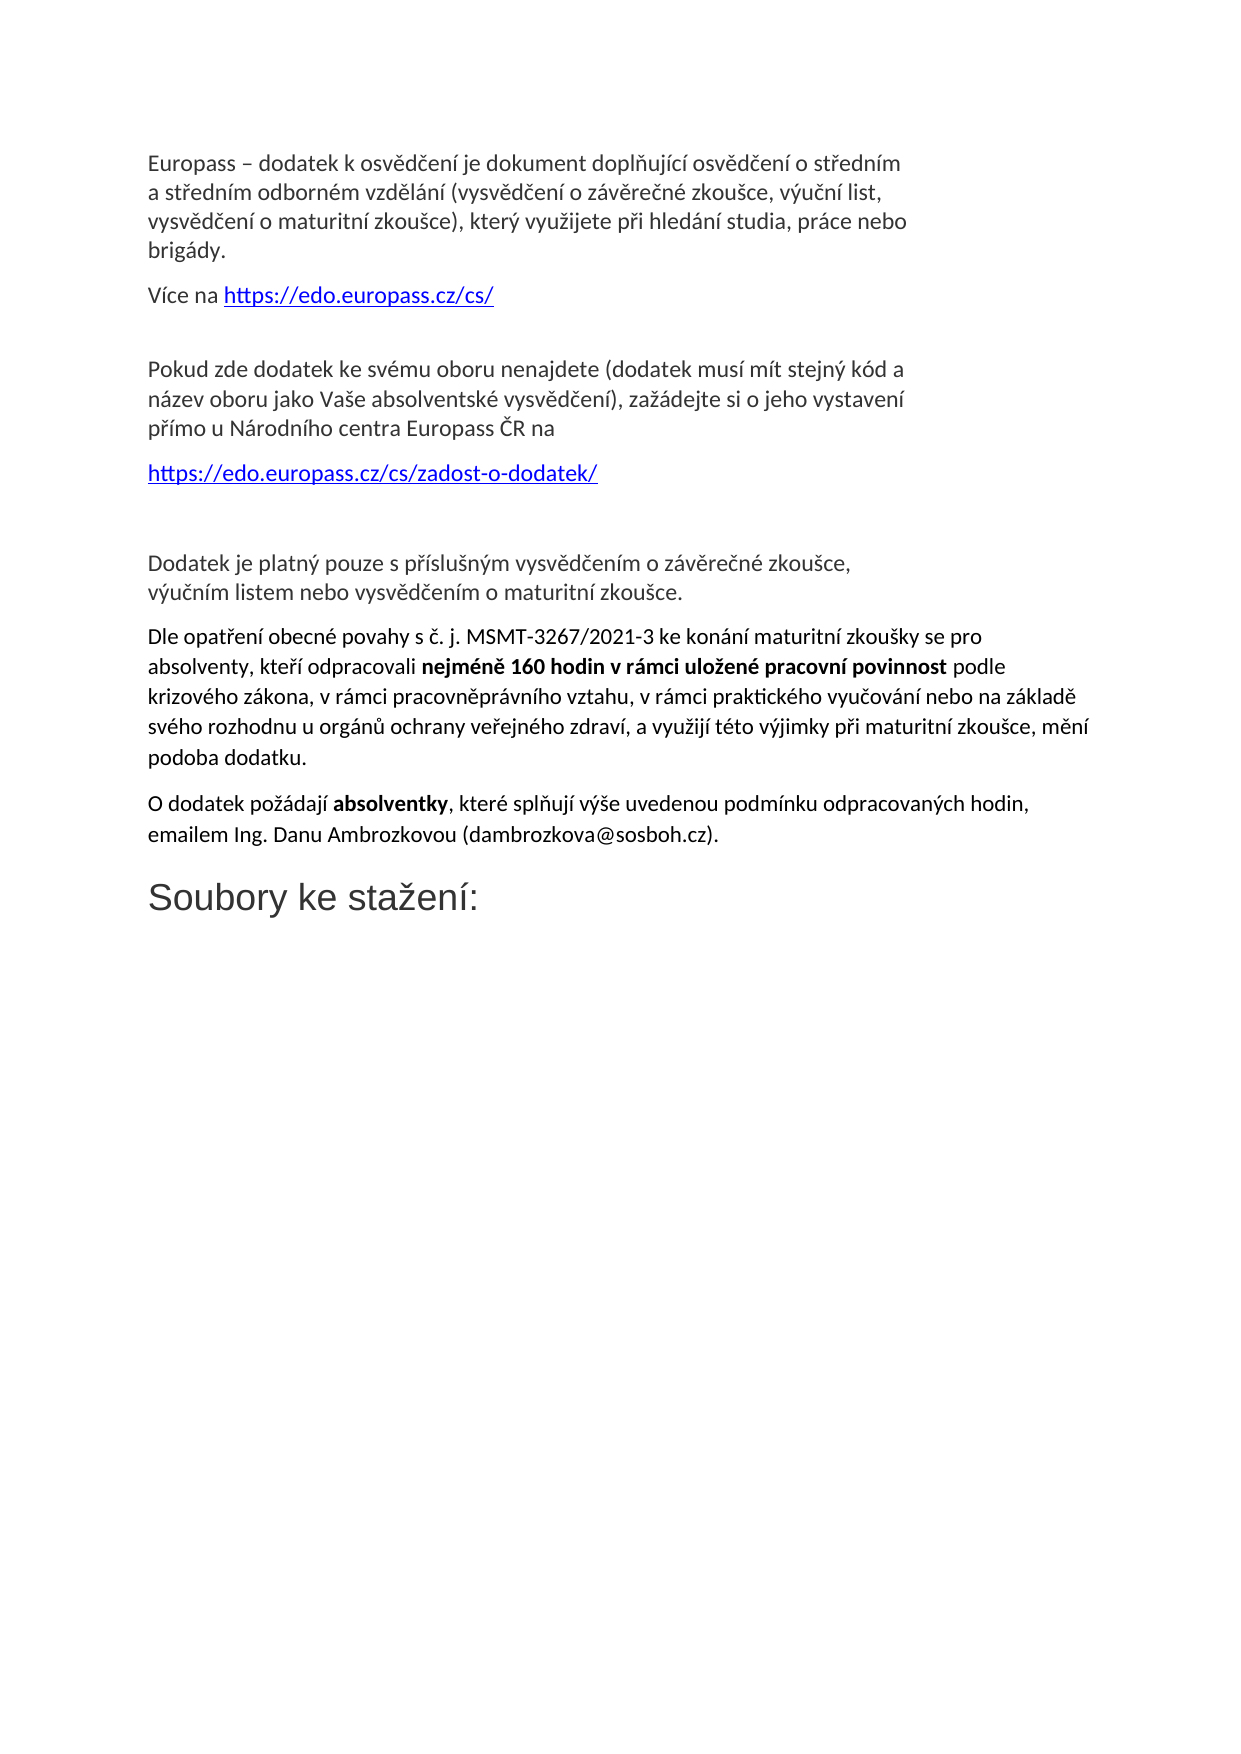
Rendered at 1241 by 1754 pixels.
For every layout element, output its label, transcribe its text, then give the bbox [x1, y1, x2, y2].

text Dle opatření obecné povahy s č. j. MSMT-3267/2021-3 ke konání maturitní zkoušky se pro absolventy, kteří odpracovali nejméně 160 hodin v rámci uložené pracovní povinnost podle krizového zákona, v rámci pracovněprávního vztahu, v rámci praktického vyučování nebo na základě svého rozhodnu u orgánů ochrany veřejného zdraví, a využijí této výjimky při maturitní zkoušce, mění podoba dodatku. [148, 622, 1093, 771]
text Europass – dodatek k osvědčení je dokument doplňující osvědčení o středním a středním odborném vzdělání (vysvědčení o závěrečné zkoušce, výuční list, vysvědčení o maturitní zkoušce), který využijete při hledání studia, práce nebo brigády. [148, 148, 1093, 265]
text Pokud zde dodatek ke svému oboru nenajdete (dodatek musí mít stejný kód a název oboru jako Vaše absolventské vysvědčení), zažádejte si o jeho vystavení přímo u Národního centra Europass ČR na [148, 325, 1093, 442]
text Dodatek je platný pouze s příslušným vysvědčením o závěrečné zkoušce, výučním listem nebo vysvědčením o maturitní zkoušce. [148, 548, 1093, 606]
text Soubory ke stažení: [148, 875, 1093, 918]
text https://edo.europass.cz/cs/zadost-o-dodatek/ [148, 458, 1093, 487]
text O dodatek požádají absolventky, které splňují výše uvedenou podmínku odpracovaných hodin, emailem Ing. Danu Ambrozkovou (dambrozkova@sosboh.cz). [148, 789, 1093, 848]
text Více na https://edo.europass.cz/cs/ [148, 280, 1093, 309]
